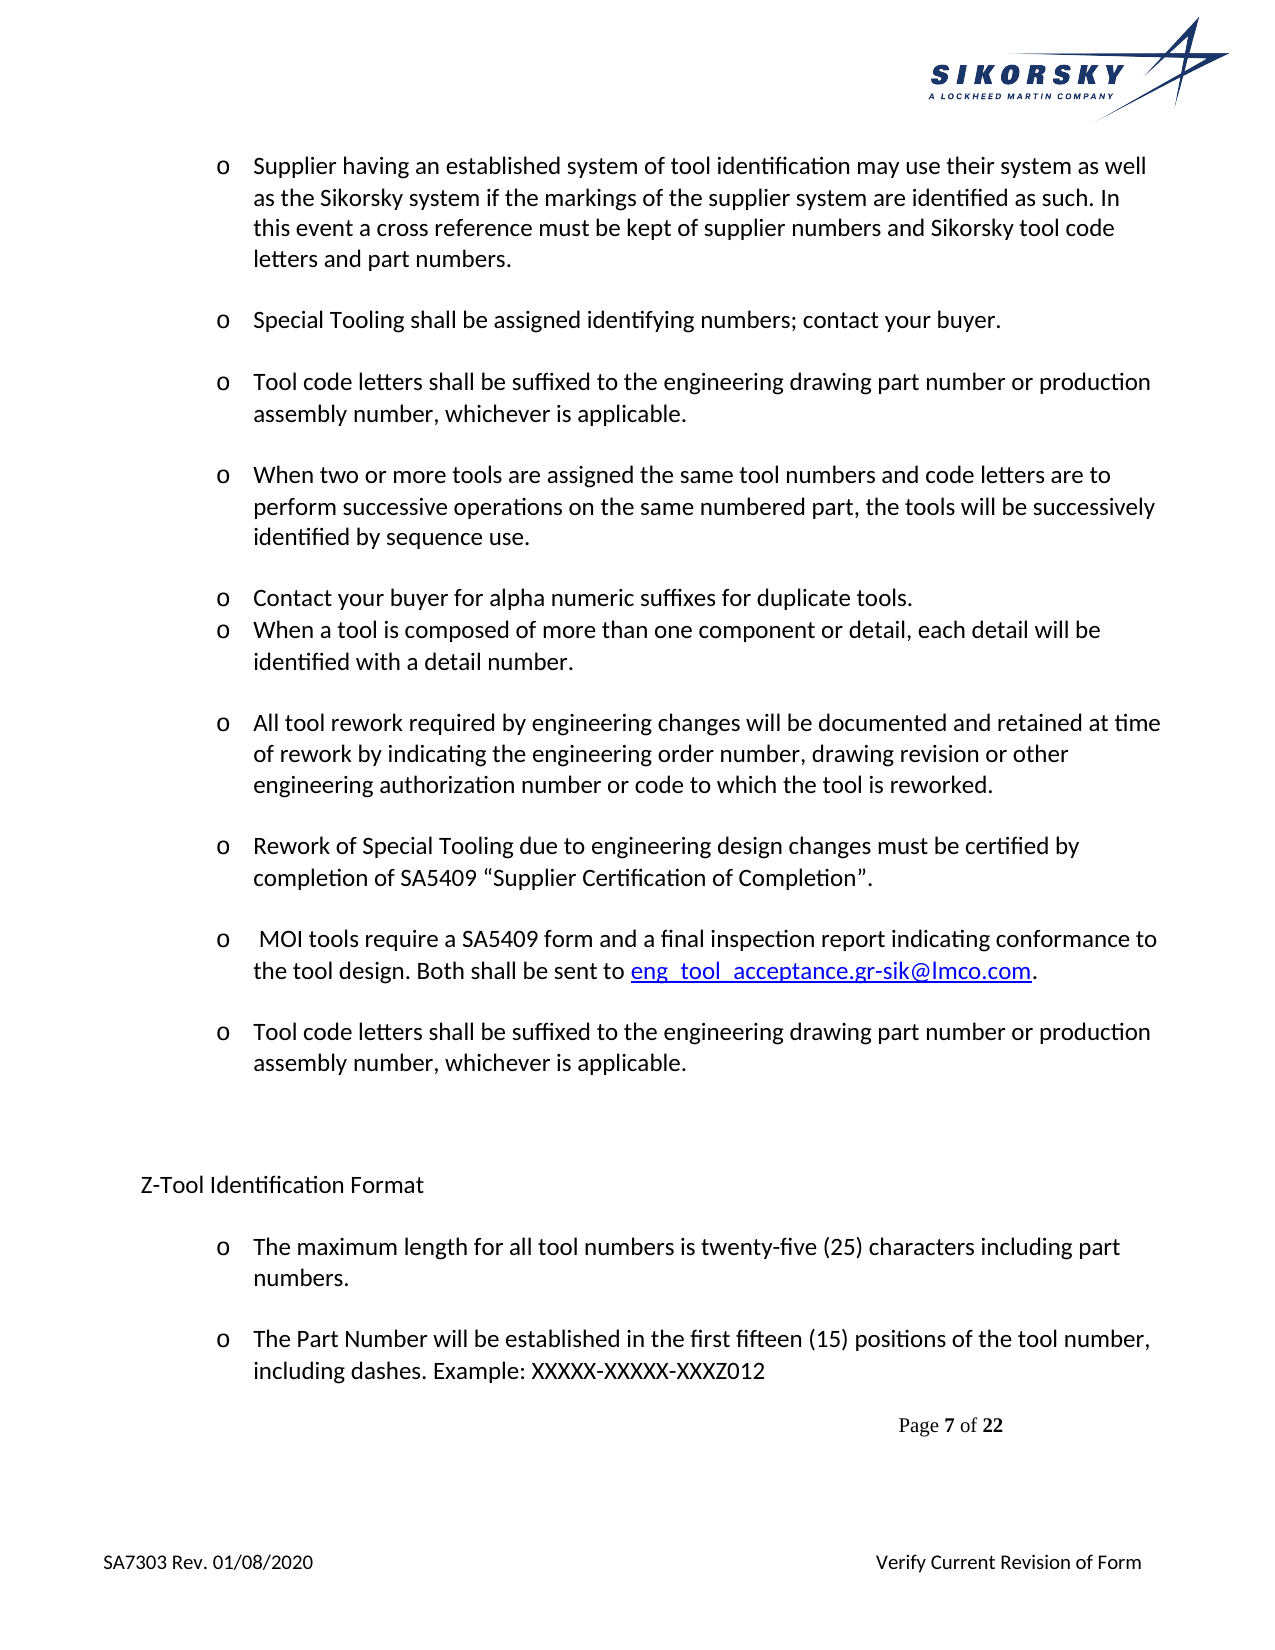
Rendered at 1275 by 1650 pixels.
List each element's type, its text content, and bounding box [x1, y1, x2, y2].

list Supplier having an established system of tool identification may use their system as well as the Sikorsky system if the markings of the supplier system are identified as such. In this event a cross reference must be kept of supplier numbers and Sikorsky tool code letters and part numbers. [216, 150, 1162, 273]
list The Part Number will be established in the first fifteen (15) positions of the tool number, including dashes. Example: XXXXX-XXXXX-XXXZ012 [216, 1323, 1162, 1386]
list The maximum length for all tool numbers is twenty-five (25) characters including part numbers. [216, 1231, 1162, 1293]
list All tool rework required by engineering changes will be documented and retained at time of rework by indicating the engineering order number, drawing revision or other engineering authorization number or code to which the tool is reworked. [216, 707, 1162, 800]
list Special Tooling shall be assigned identifying numbers; contact your buyer. [216, 304, 1162, 336]
list MOI tools require a SA5409 form and a final inspection report indicating conformance to the tool design. Both shall be sent to eng_tool_acceptance.gr-sik@lmco.com. [216, 923, 1162, 985]
list Tool code letters shall be suffixed to the engineering drawing part number or production assembly number, whichever is applicable. [216, 366, 1162, 428]
list When a tool is composed of more than one component or detail, each detail will be identified with a detail number. [216, 614, 1162, 676]
picture [928, 16, 1230, 124]
list Tool code letters shall be suffixed to the engineering drawing part number or production assembly number, whichever is applicable. [216, 1016, 1162, 1078]
list Contact your buyer for alpha numeric suffixes for duplicate tools. [216, 582, 1162, 614]
list When two or more tools are assigned the same tool numbers and code letters are to perform successive operations on the same numbered part, the tools will be successively identified by sequence use. [216, 459, 1162, 552]
text Z-Tool Identification Format [141, 1170, 1162, 1200]
list Rework of Special Tooling due to engineering design changes must be certified by completion of SA5409 “Supplier Certification of Completion”. [216, 830, 1162, 892]
